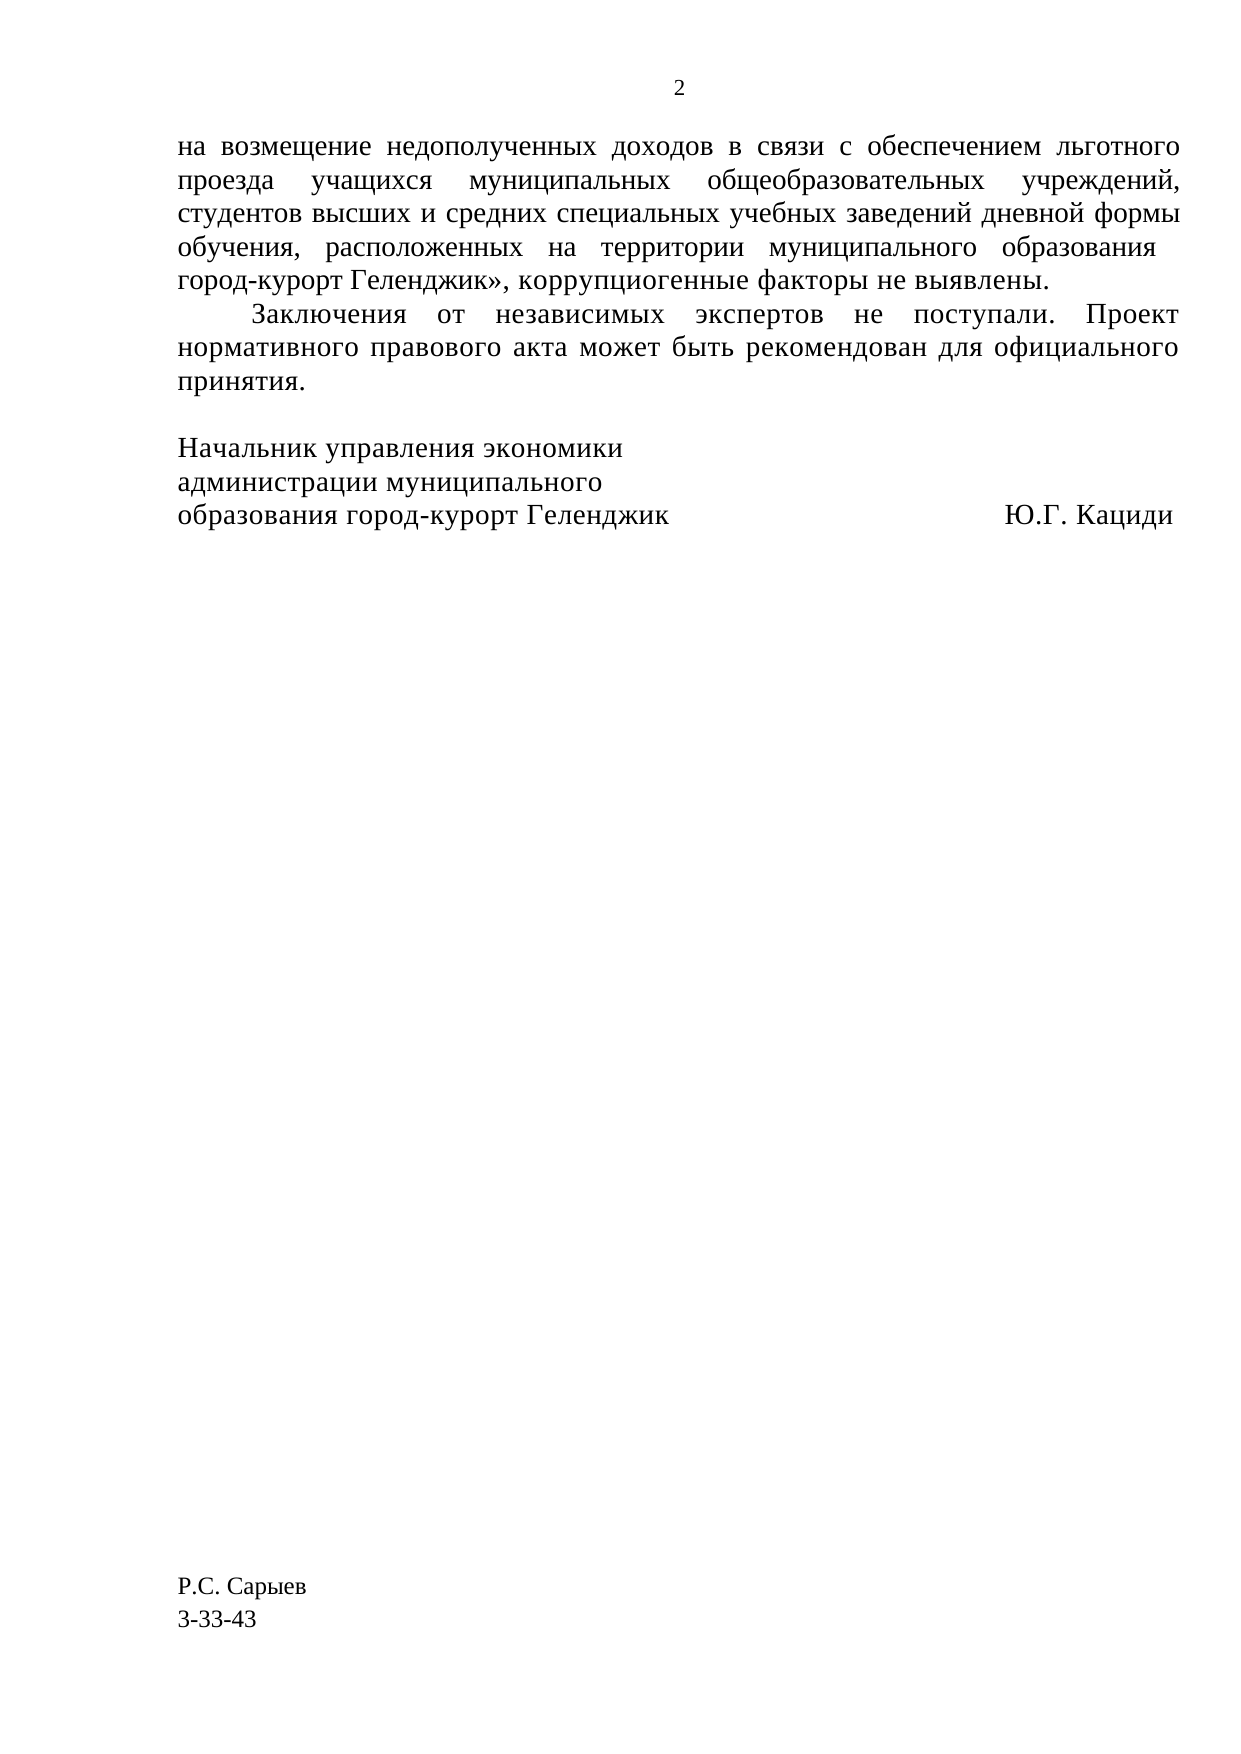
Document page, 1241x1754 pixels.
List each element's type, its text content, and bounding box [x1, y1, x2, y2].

text Начальник управления экономики [177, 430, 1181, 464]
text Р.С. Сарыев [177, 1571, 1181, 1600]
text 3-33-43 [177, 1604, 1181, 1633]
text администрации муниципального [177, 464, 1181, 497]
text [177, 128, 1181, 296]
text Заключения от независимых экспертов не поступали. Проект нормативного правового акта может быть рекомендован для официального принятия. [177, 296, 1181, 397]
text образования город-курорт Геленджик Ю.Г. Кациди [177, 497, 1181, 531]
